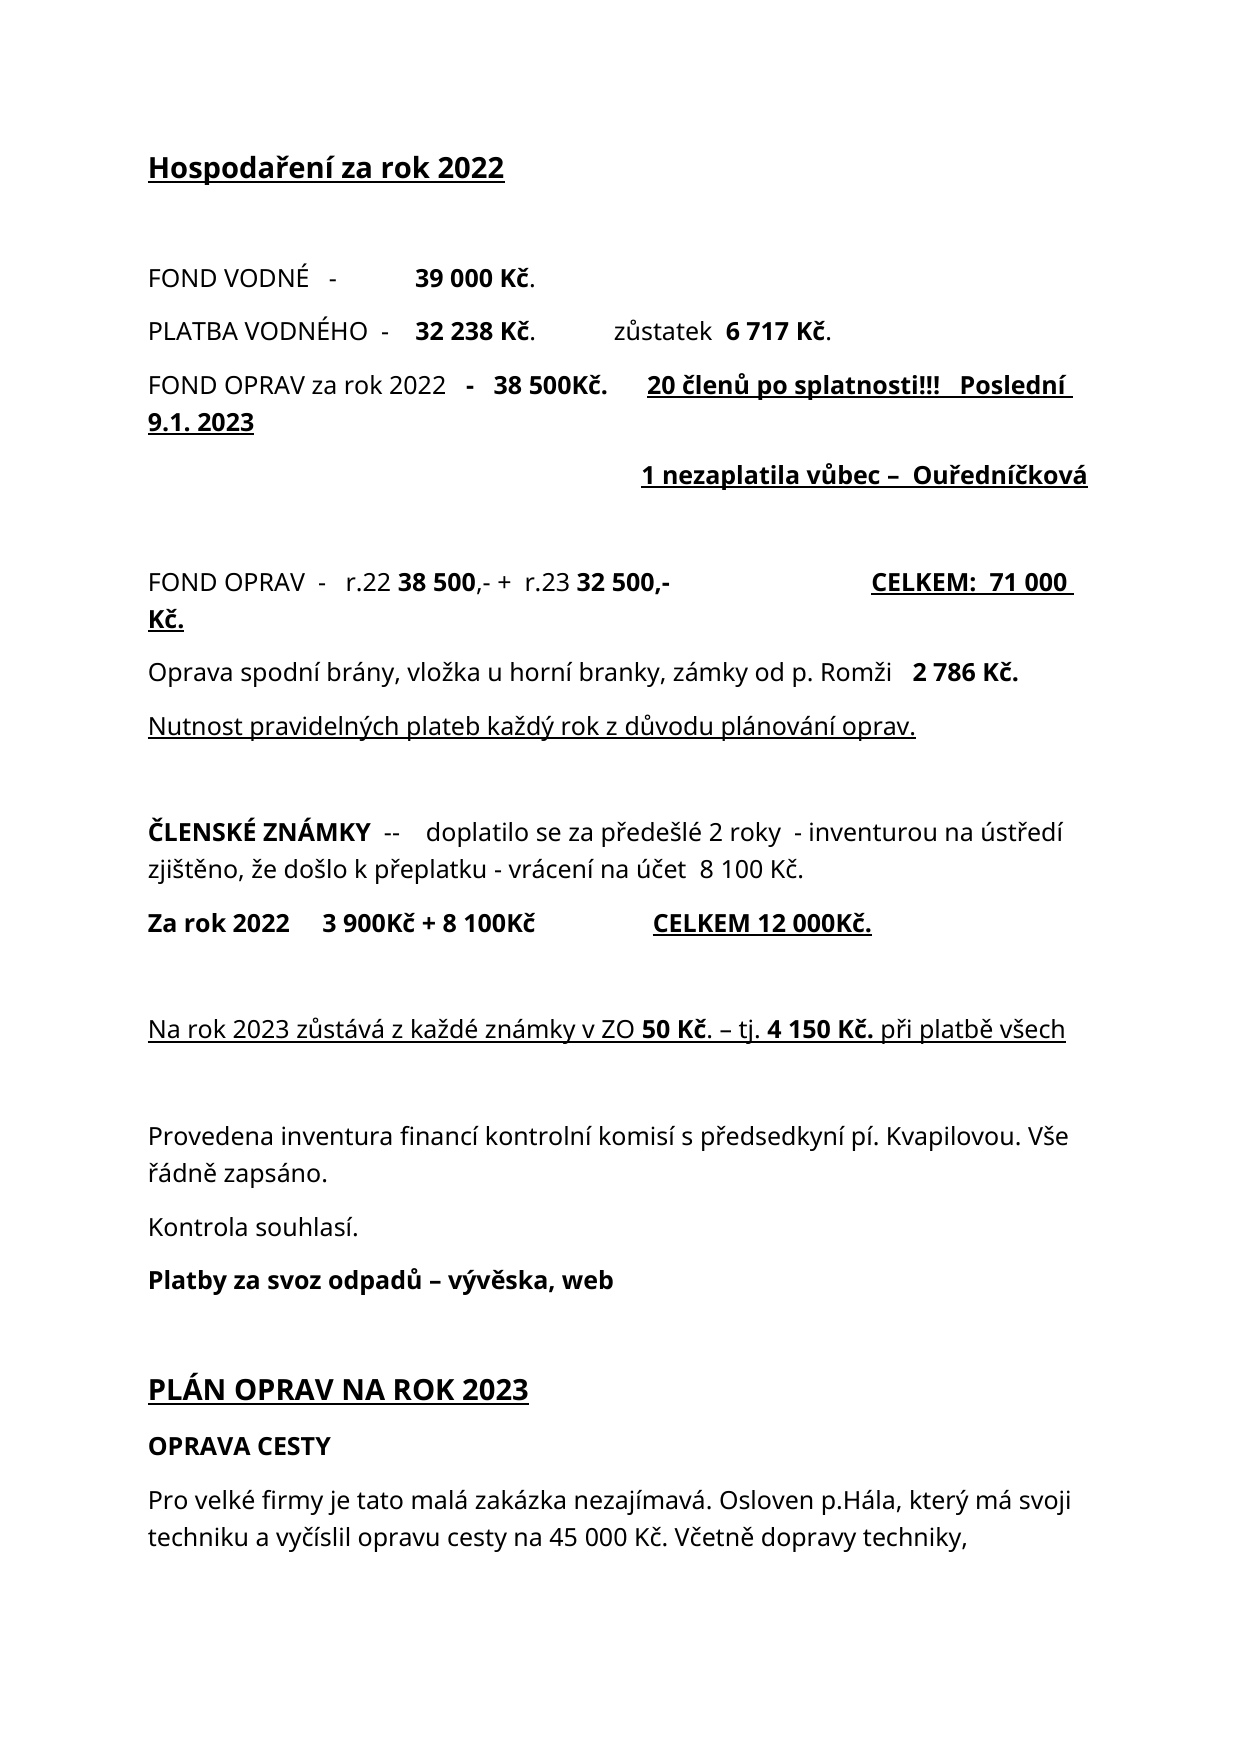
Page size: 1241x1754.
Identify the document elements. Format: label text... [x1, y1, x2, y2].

text Na rok 2023 zůstává z každé známky v ZO 50 Kč. – tj. 4 150 Kč. při platbě všech [148, 1012, 1093, 1046]
text OPRAVA CESTY [148, 1429, 1093, 1463]
text Platby za svoz odpadů – vývěska, web [148, 1263, 1093, 1297]
text PLATBA VODNÉHO - 32 238 Kč. zůstatek 6 717 Kč. [148, 314, 1093, 348]
text Za rok 2022 3 900Kč + 8 100Kč CELKEM 12 000Kč. [148, 905, 1093, 939]
text PLÁN OPRAV NA ROK 2023 [148, 1369, 1093, 1409]
text Hospodaření za rok 2022 [148, 148, 1093, 187]
text ČLENSKÉ ZNÁMKY -- doplatilo se za předešlé 2 roky - inventurou na ústředí zjištěno, že došlo k přeplatku - vrácení na účet 8 100 Kč. [148, 815, 1093, 886]
text Oprava spodní brány, vložka u horní branky, zámky od p. Romži 2 786 Kč. [148, 655, 1093, 689]
text Nutnost pravidelných plateb každý rok z důvodu plánování oprav. [148, 708, 1093, 742]
text 1 nezaplatila vůbec – Ouředníčková [148, 458, 1093, 492]
text FOND OPRAV - r.22 38 500,- + r.23 32 500,- CELKEM: 71 000 Kč. [148, 564, 1093, 635]
text Kontrola souhlasí. [148, 1209, 1093, 1243]
text Provedena inventura financí kontrolní komisí s předsedkyní pí. Kvapilovou. Vše řádně zapsáno. [148, 1119, 1093, 1190]
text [148, 1482, 1093, 1553]
text FOND VODNÉ - 39 000 Kč. [148, 261, 1093, 294]
text FOND OPRAV za rok 2022 - 38 500Kč. 20 členů po splatnosti!!! Poslední 9.1. 2023 [148, 367, 1093, 438]
